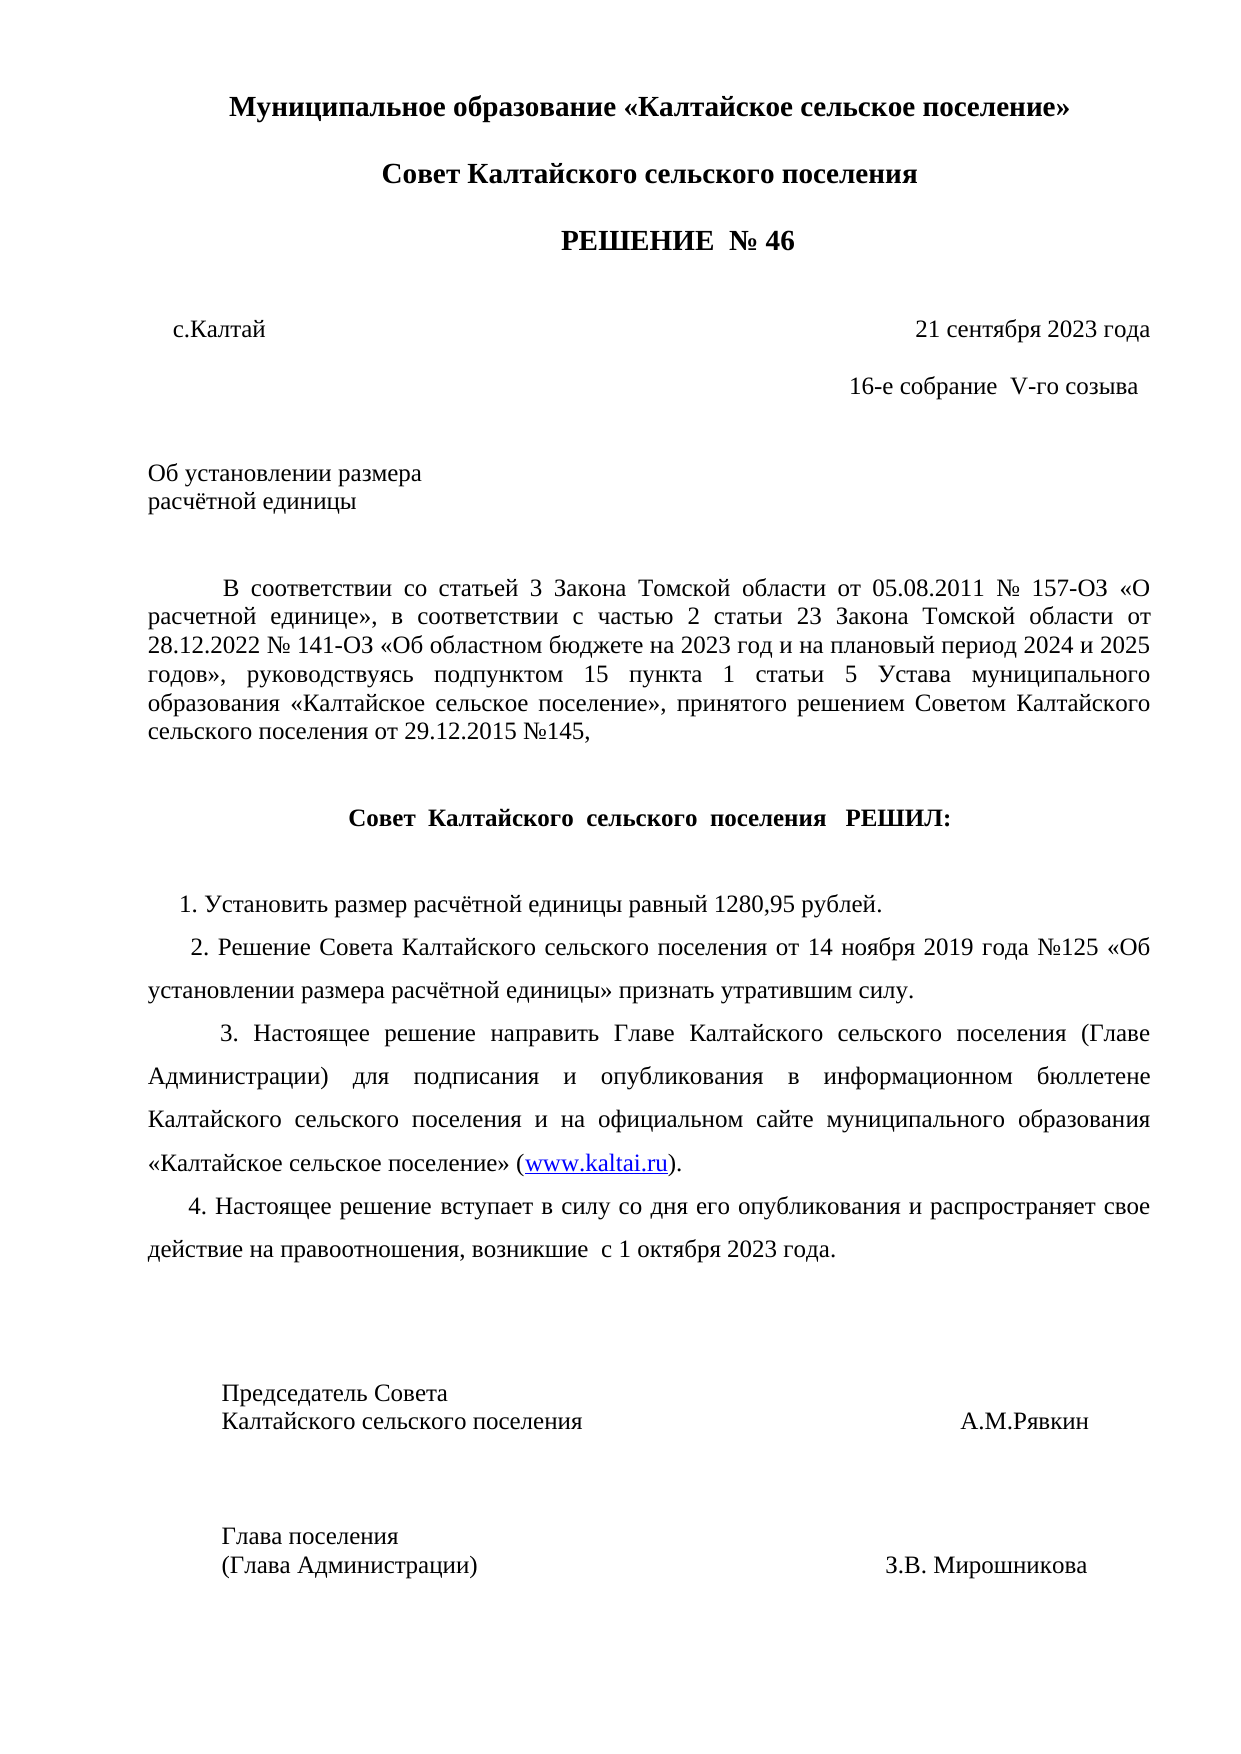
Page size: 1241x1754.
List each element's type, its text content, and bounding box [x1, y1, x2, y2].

text (Глава Администрации) З.В. Мирошникова [148, 1550, 1152, 1579]
text 3. Настоящее решение направить Главе Калтайского сельского поселения (Главе Администрации) для подписания и опубликования в информационном бюллетене Калтайского сельского поселения и на официальном сайте муниципального образования «Калтайское сельское поселение» (www.kaltai.ru). [148, 1018, 1152, 1176]
text 4. Настоящее решение вступает в силу со дня его опубликования и распространяет свое действие на правоотношения, возникшие с 1 октября 2023 года. [148, 1191, 1152, 1263]
text В соответствии со статьей 3 Закона Томской области от 05.08.2011 № 157-ОЗ «О расчетной единице», в соответствии с частью 2 статьи 23 Закона Томской области от 28.12.2022 № 141-ОЗ «Об областном бюджете на 2023 год и на плановый период 2024 и 2025 годов», руководствуясь подпунктом 15 пункта 1 статьи 5 Устава муниципального образования «Калтайское сельское поселение», принятого решением Советом Калтайского сельского поселения от 29.12.2015 №145, [148, 573, 1152, 745]
text Совет Калтайского сельского поселения [148, 156, 1152, 189]
text 1. Установить размер расчётной единицы равный 1280,95 рублей. [148, 889, 1152, 918]
subtitle РЕШЕНИЕ № 46 [148, 223, 1152, 256]
text Калтайского сельского поселения А.М.Рявкин [148, 1406, 1152, 1435]
text Муниципальное образование «Калтайское сельское поселение» [148, 89, 1152, 122]
text с.Калтай 21 сентября 2023 года [148, 314, 1152, 343]
text 16-е собрание V-го созыва [811, 371, 1152, 400]
text Председатель Совета [148, 1378, 1152, 1406]
text расчётной единицы [148, 486, 1152, 515]
text Глава поселения [148, 1521, 1152, 1550]
text Об установлении размера [148, 458, 1152, 486]
text 2. Решение Совета Калтайского сельского поселения от 14 ноября 2019 года №125 «Об установлении размера расчётной единицы» признать утратившим силу. [148, 932, 1152, 1004]
text Совет Калтайского сельского поселения РЕШИЛ: [148, 803, 1152, 831]
